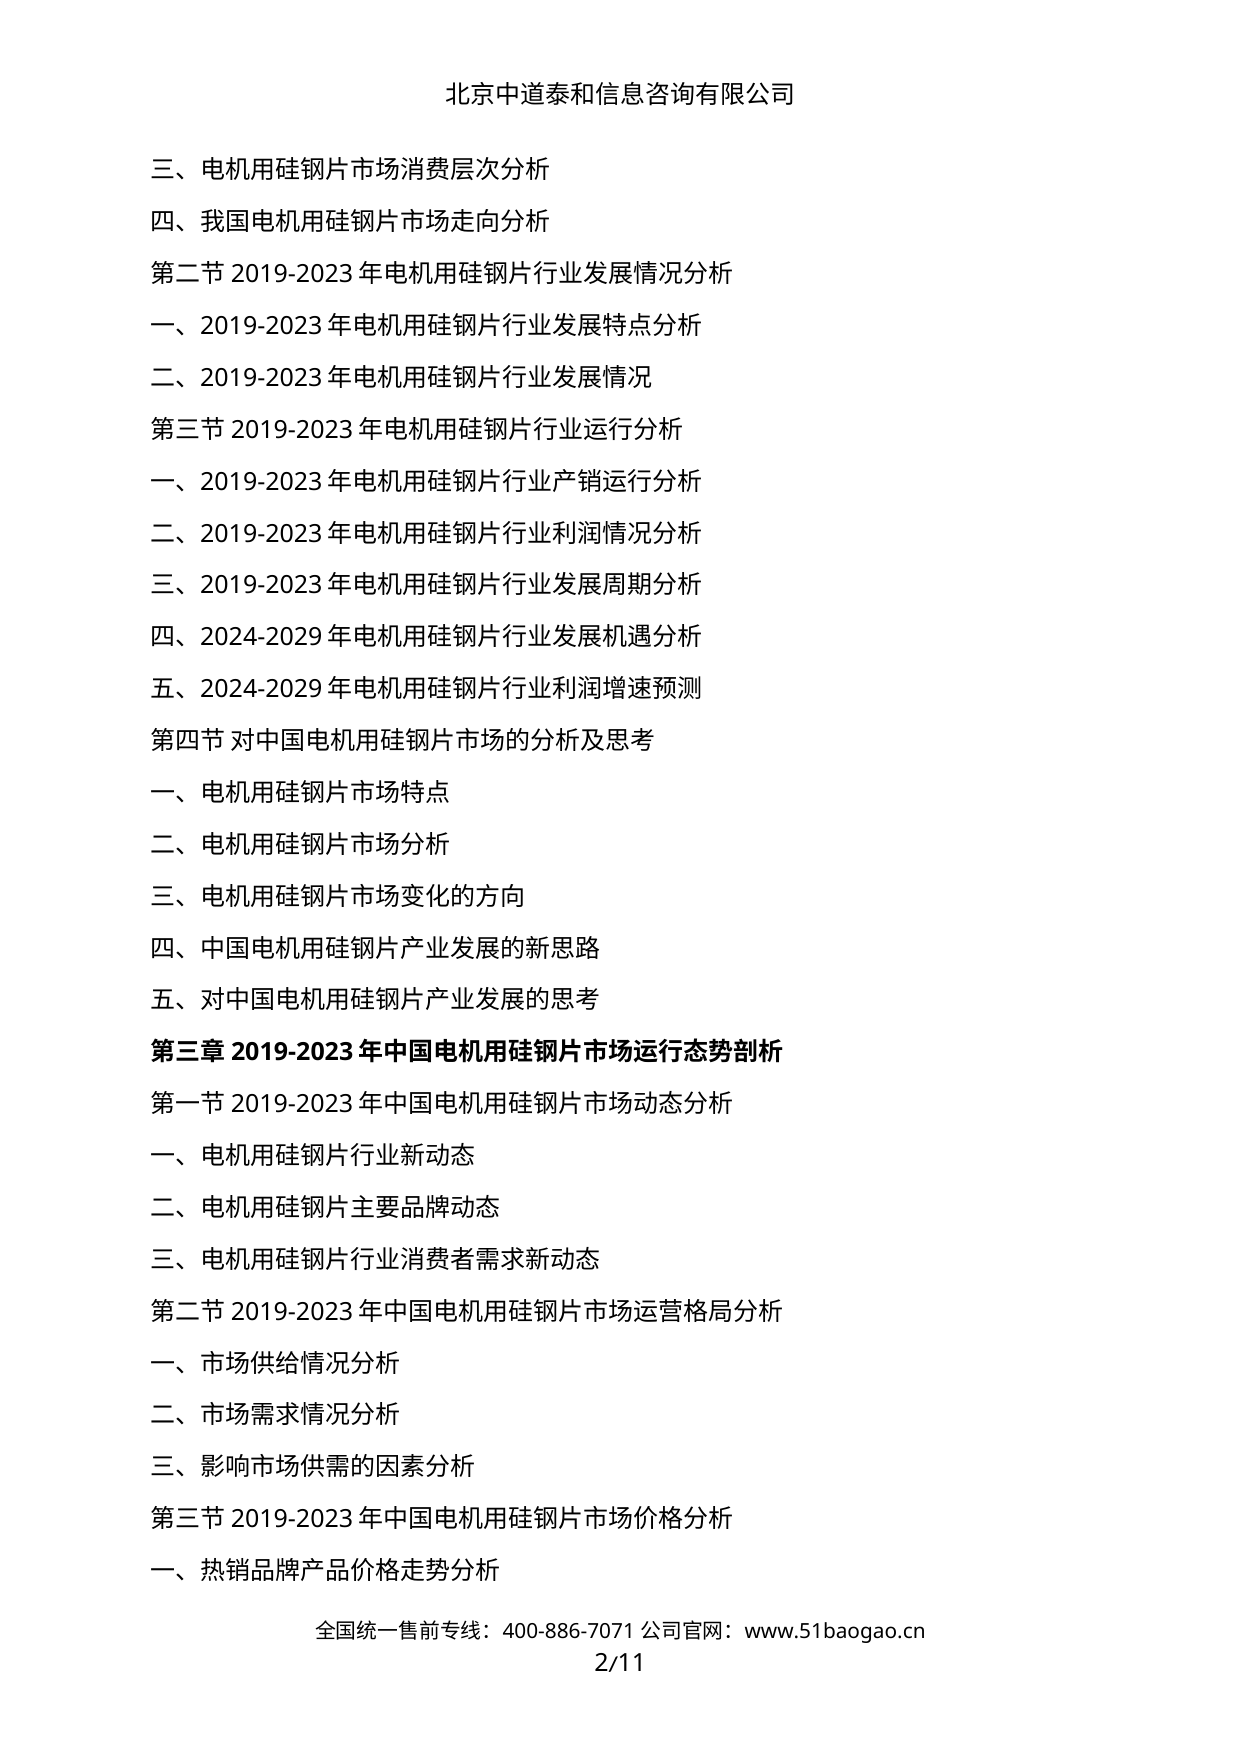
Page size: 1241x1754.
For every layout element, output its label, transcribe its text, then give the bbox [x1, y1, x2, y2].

text 一、电机用硅钢片市场特点 [150, 772, 1090, 809]
text 二、2019-2023年电机用硅钢片行业利润情况分析 [150, 513, 1090, 549]
text 一、2019-2023年电机用硅钢片行业发展特点分析 [150, 306, 1090, 342]
text 一、电机用硅钢片行业新动态 [150, 1136, 1090, 1172]
text 二、市场需求情况分析 [150, 1395, 1090, 1431]
text 二、2019-2023年电机用硅钢片行业发展情况 [150, 357, 1090, 394]
text 四、中国电机用硅钢片产业发展的新思路 [150, 928, 1090, 964]
text 四、2024-2029年电机用硅钢片行业发展机遇分析 [150, 617, 1090, 653]
text 三、电机用硅钢片市场变化的方向 [150, 876, 1090, 912]
text 三、影响市场供需的因素分析 [150, 1447, 1090, 1483]
text 五、对中国电机用硅钢片产业发展的思考 [150, 980, 1090, 1016]
text 二、电机用硅钢片主要品牌动态 [150, 1187, 1090, 1224]
text 一、市场供给情况分析 [150, 1343, 1090, 1379]
text 第四节 对中国电机用硅钢片市场的分析及思考 [150, 721, 1090, 757]
text 第三节 2019-2023年中国电机用硅钢片市场价格分析 [150, 1499, 1090, 1535]
text 一、热销品牌产品价格走势分析 [150, 1551, 1090, 1587]
text 第一节 2019-2023年中国电机用硅钢片市场动态分析 [150, 1084, 1090, 1120]
text 第三章 2019-2023年中国电机用硅钢片市场运行态势剖析 [150, 1032, 1090, 1068]
text 第二节 2019-2023年电机用硅钢片行业发展情况分析 [150, 254, 1090, 290]
text 五、2024-2029年电机用硅钢片行业利润增速预测 [150, 669, 1090, 705]
text 第三节 2019-2023年电机用硅钢片行业运行分析 [150, 409, 1090, 446]
text 第二节 2019-2023年中国电机用硅钢片市场运营格局分析 [150, 1291, 1090, 1327]
text 三、电机用硅钢片行业消费者需求新动态 [150, 1239, 1090, 1276]
text 四、我国电机用硅钢片市场走向分析 [150, 202, 1090, 238]
text 三、电机用硅钢片市场消费层次分析 [150, 150, 1090, 186]
text 二、电机用硅钢片市场分析 [150, 824, 1090, 861]
text 一、2019-2023年电机用硅钢片行业产销运行分析 [150, 461, 1090, 497]
text 三、2019-2023年电机用硅钢片行业发展周期分析 [150, 565, 1090, 601]
